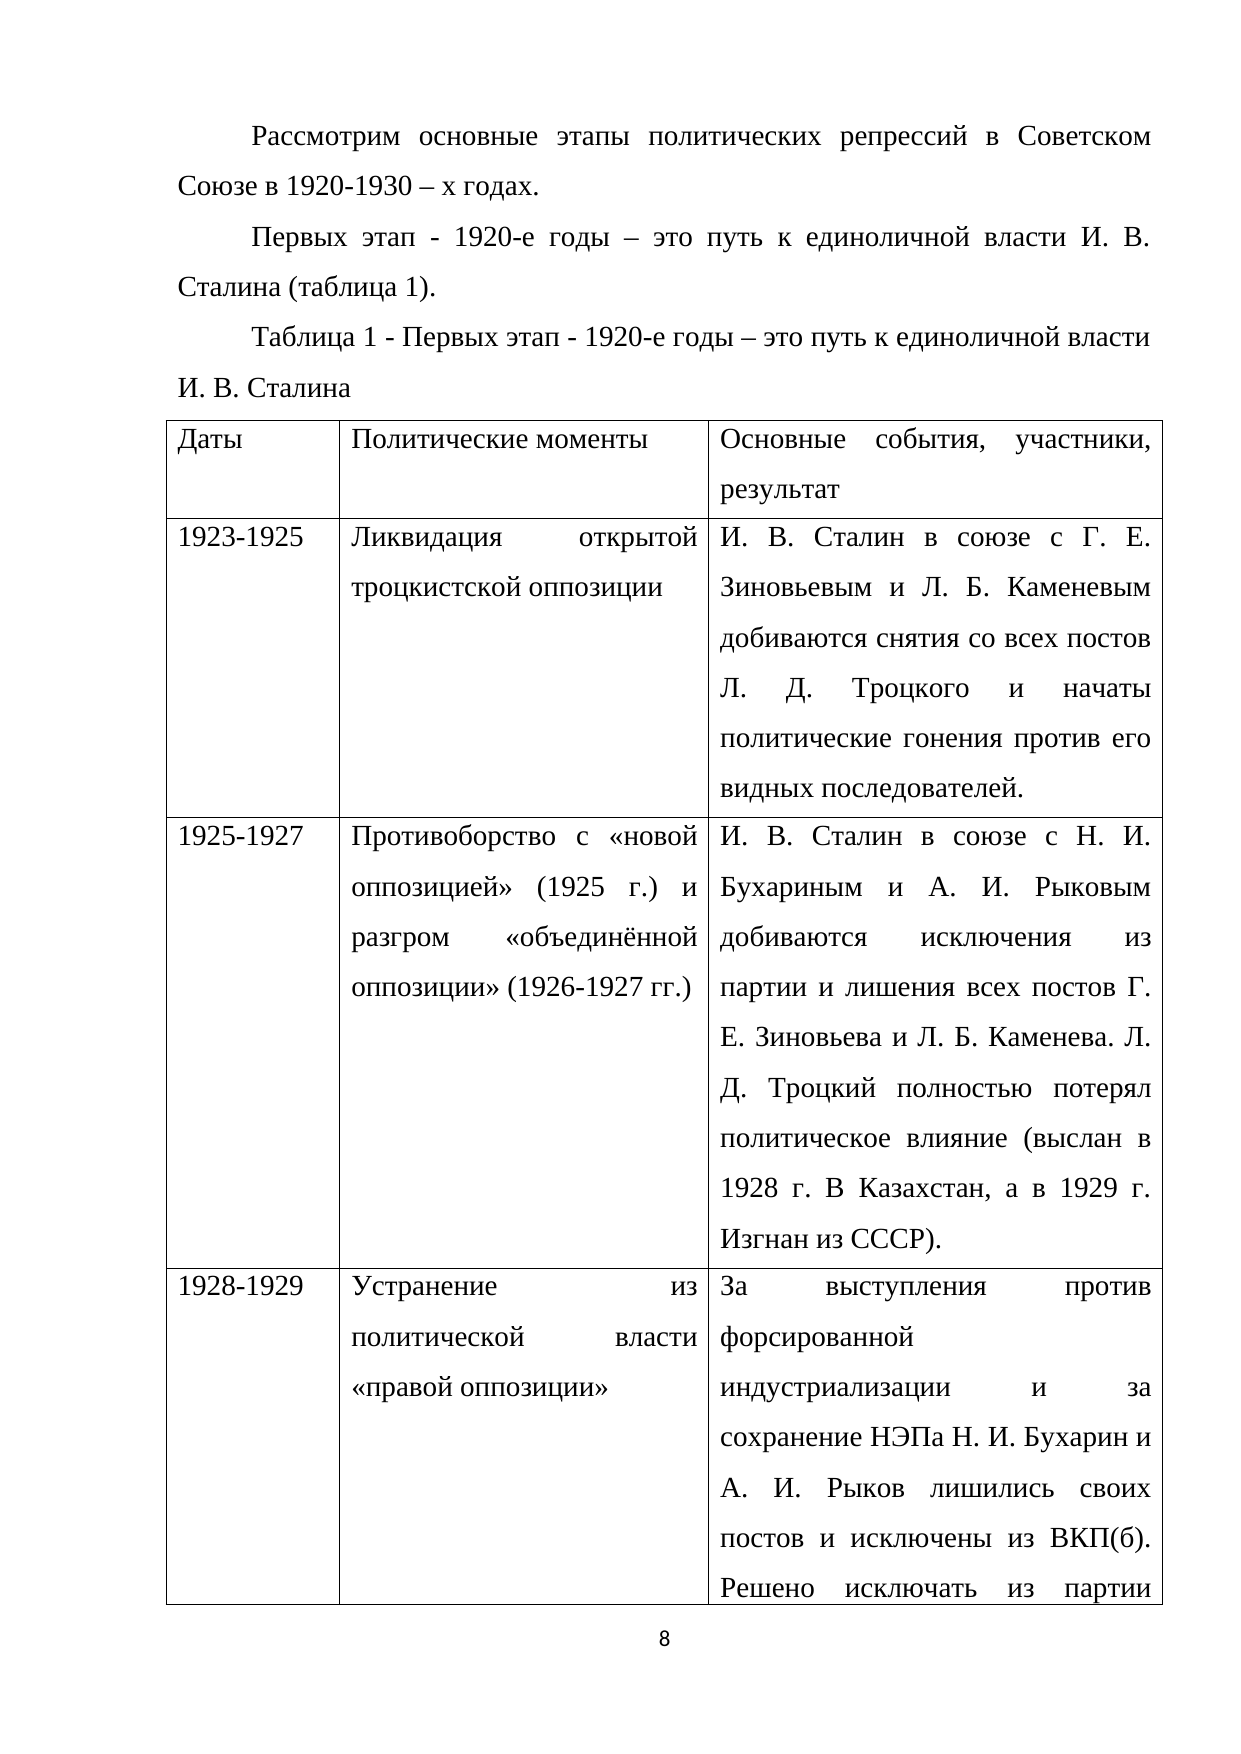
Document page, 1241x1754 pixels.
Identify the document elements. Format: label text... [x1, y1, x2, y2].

text Рассмотрим основные этапы политических репрессий в Советском Союзе в 1920-1930 – х годах. [177, 118, 1152, 202]
text Первых этап - 1920-е годы – это путь к единоличной власти И. В. Сталина (таблица 1). [177, 219, 1152, 303]
table_cell Ликвидация открытой троцкистской оппозиции [340, 519, 708, 817]
text Таблица 1 - Первых этап - 1920-е годы – это путь к единоличной власти И. В. Сталина [177, 319, 1152, 403]
table_header Даты [167, 421, 339, 518]
table_cell И. В. Сталин в союзе с Н. И. Бухариным и А. И. Рыковым добиваются исключения из партии и лишения всех постов Г. Е. Зиновьева и Л. Б. Каменева. Л. Д. Троцкий полностью потерял политическое влияние (выслан в 1928 г. В Казахстан, а в 1929 г. Изгнан из СССР). [709, 818, 1162, 1267]
table_cell И. В. Сталин в союзе с Г. Е. Зиновьевым и Л. Б. Каменевым добиваются снятия со всех постов Л. Д. Троцкого и начаты политические гонения против его видных последователей. [709, 519, 1162, 817]
table_cell 1923-1925 [167, 519, 339, 817]
table_header Политические моменты [340, 421, 708, 518]
table_header Основные события, участники, результат [709, 421, 1162, 518]
table_cell Противоборство с «новой оппозицией» (1925 г.) и разгром «объединённой оппозиции» (1926-1927 гг.) [340, 818, 708, 1267]
table_cell 1925-1927 [167, 818, 339, 1267]
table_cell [340, 1269, 708, 1604]
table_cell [709, 1269, 1162, 1604]
table_cell 1928-1929 [167, 1269, 339, 1604]
